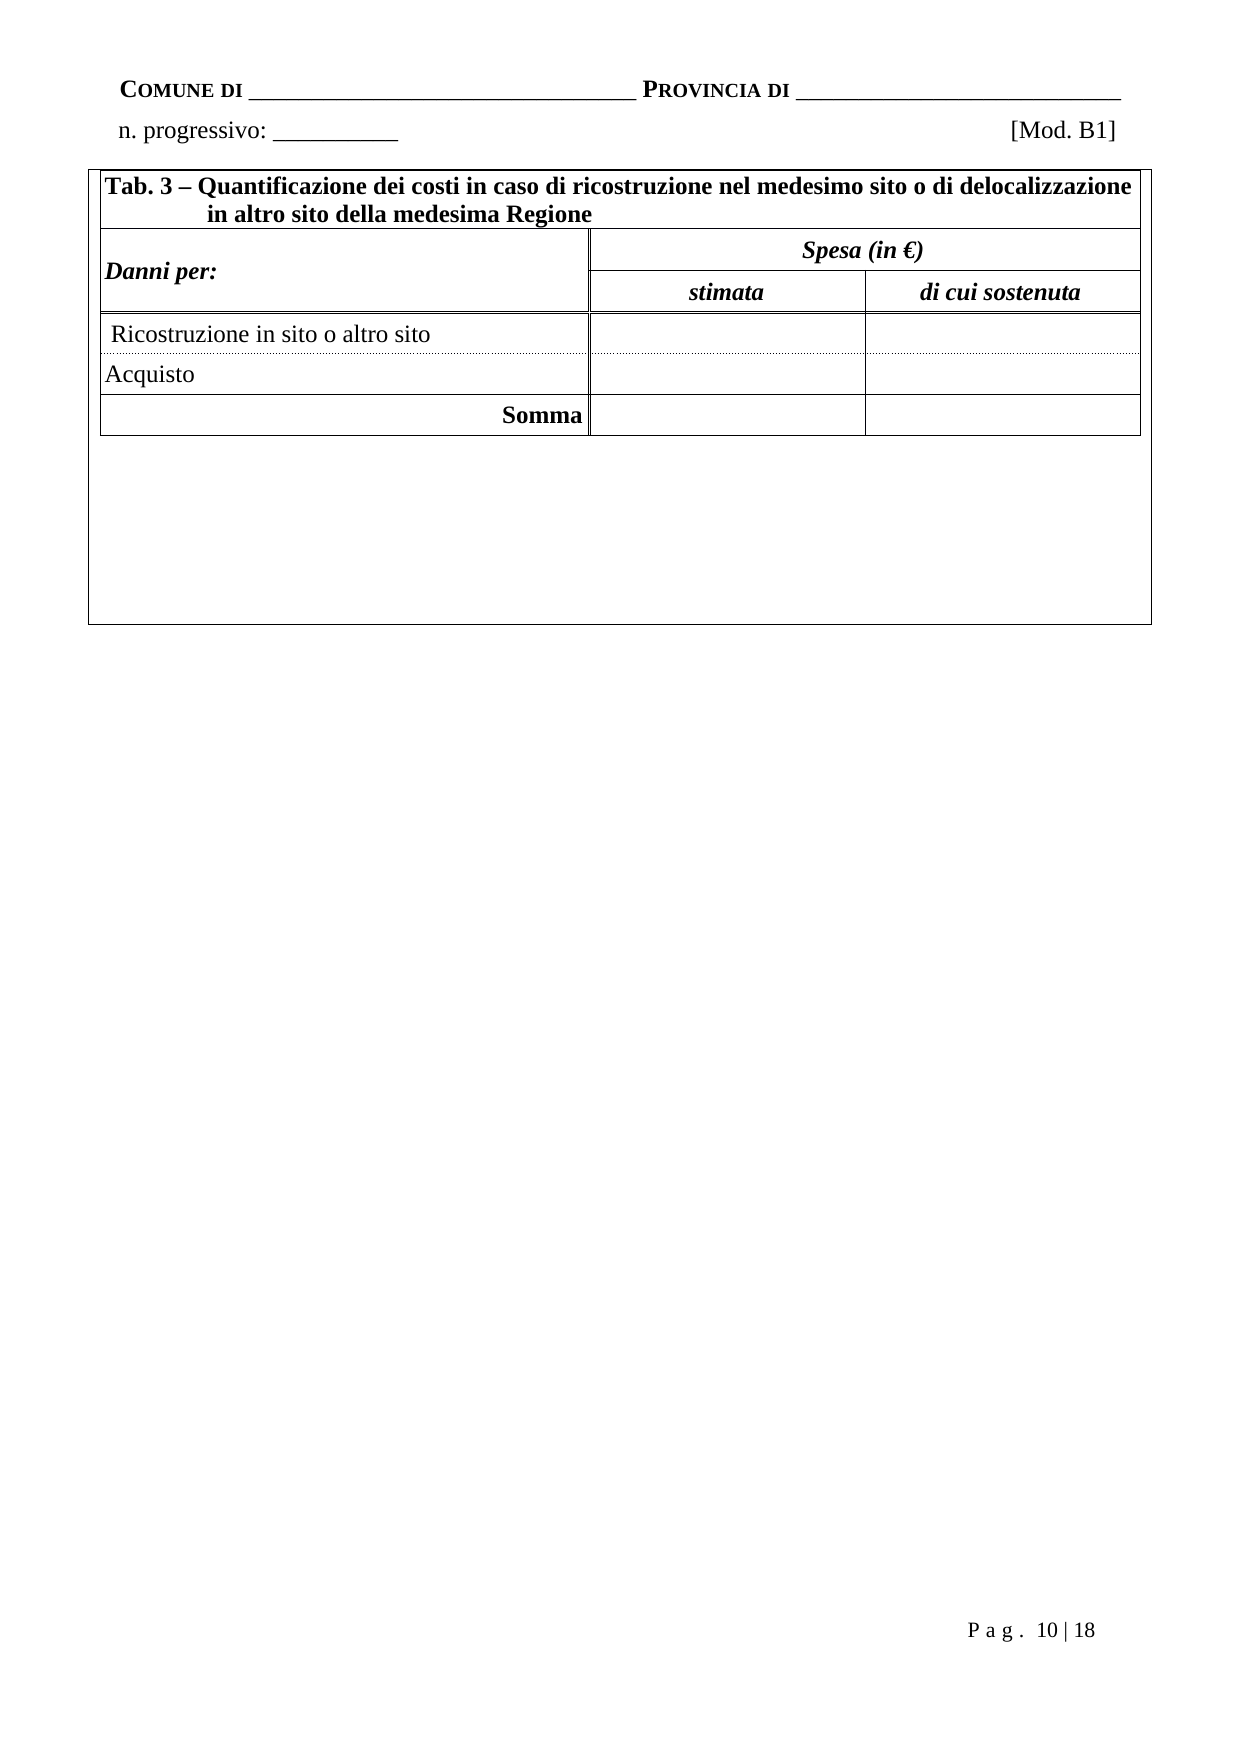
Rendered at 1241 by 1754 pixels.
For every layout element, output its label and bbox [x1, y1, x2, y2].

table_header [89, 170, 1151, 624]
